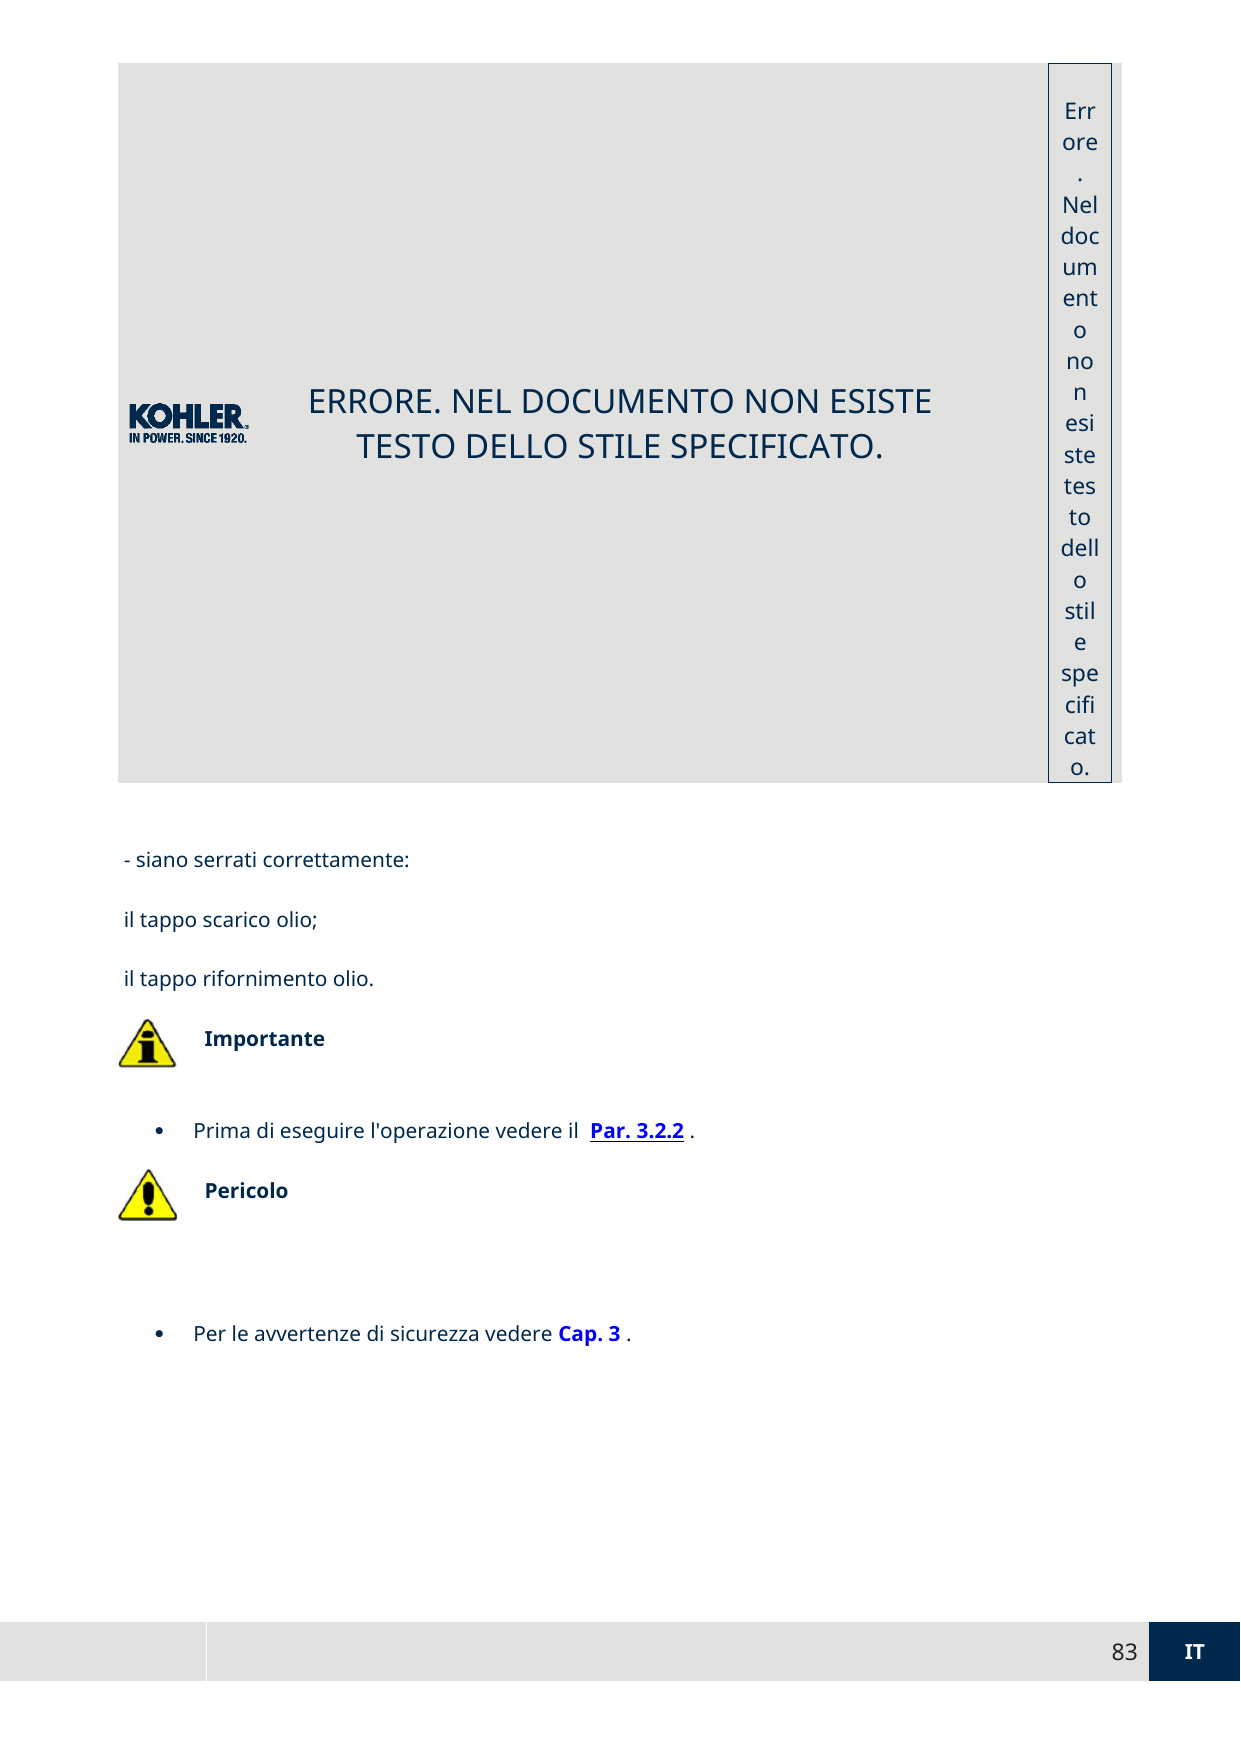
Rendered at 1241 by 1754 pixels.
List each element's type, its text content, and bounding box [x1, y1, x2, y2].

text Pericolo [178, 1176, 1122, 1204]
list Prima di eseguire l'operazione vedere il Par. 3.2.2 . [156, 1117, 1122, 1145]
list Per le avvertenze di sicurezza vedere Cap. 3 . [156, 1319, 1122, 1348]
picture [129, 403, 249, 443]
text il tappo scarico olio; [118, 905, 1122, 933]
text - siano serrati correttamente: [118, 846, 1122, 874]
text il tappo rifornimento olio. [118, 964, 1122, 993]
picture [118, 1017, 178, 1068]
text Importante [178, 1024, 1122, 1052]
picture [118, 1169, 178, 1221]
